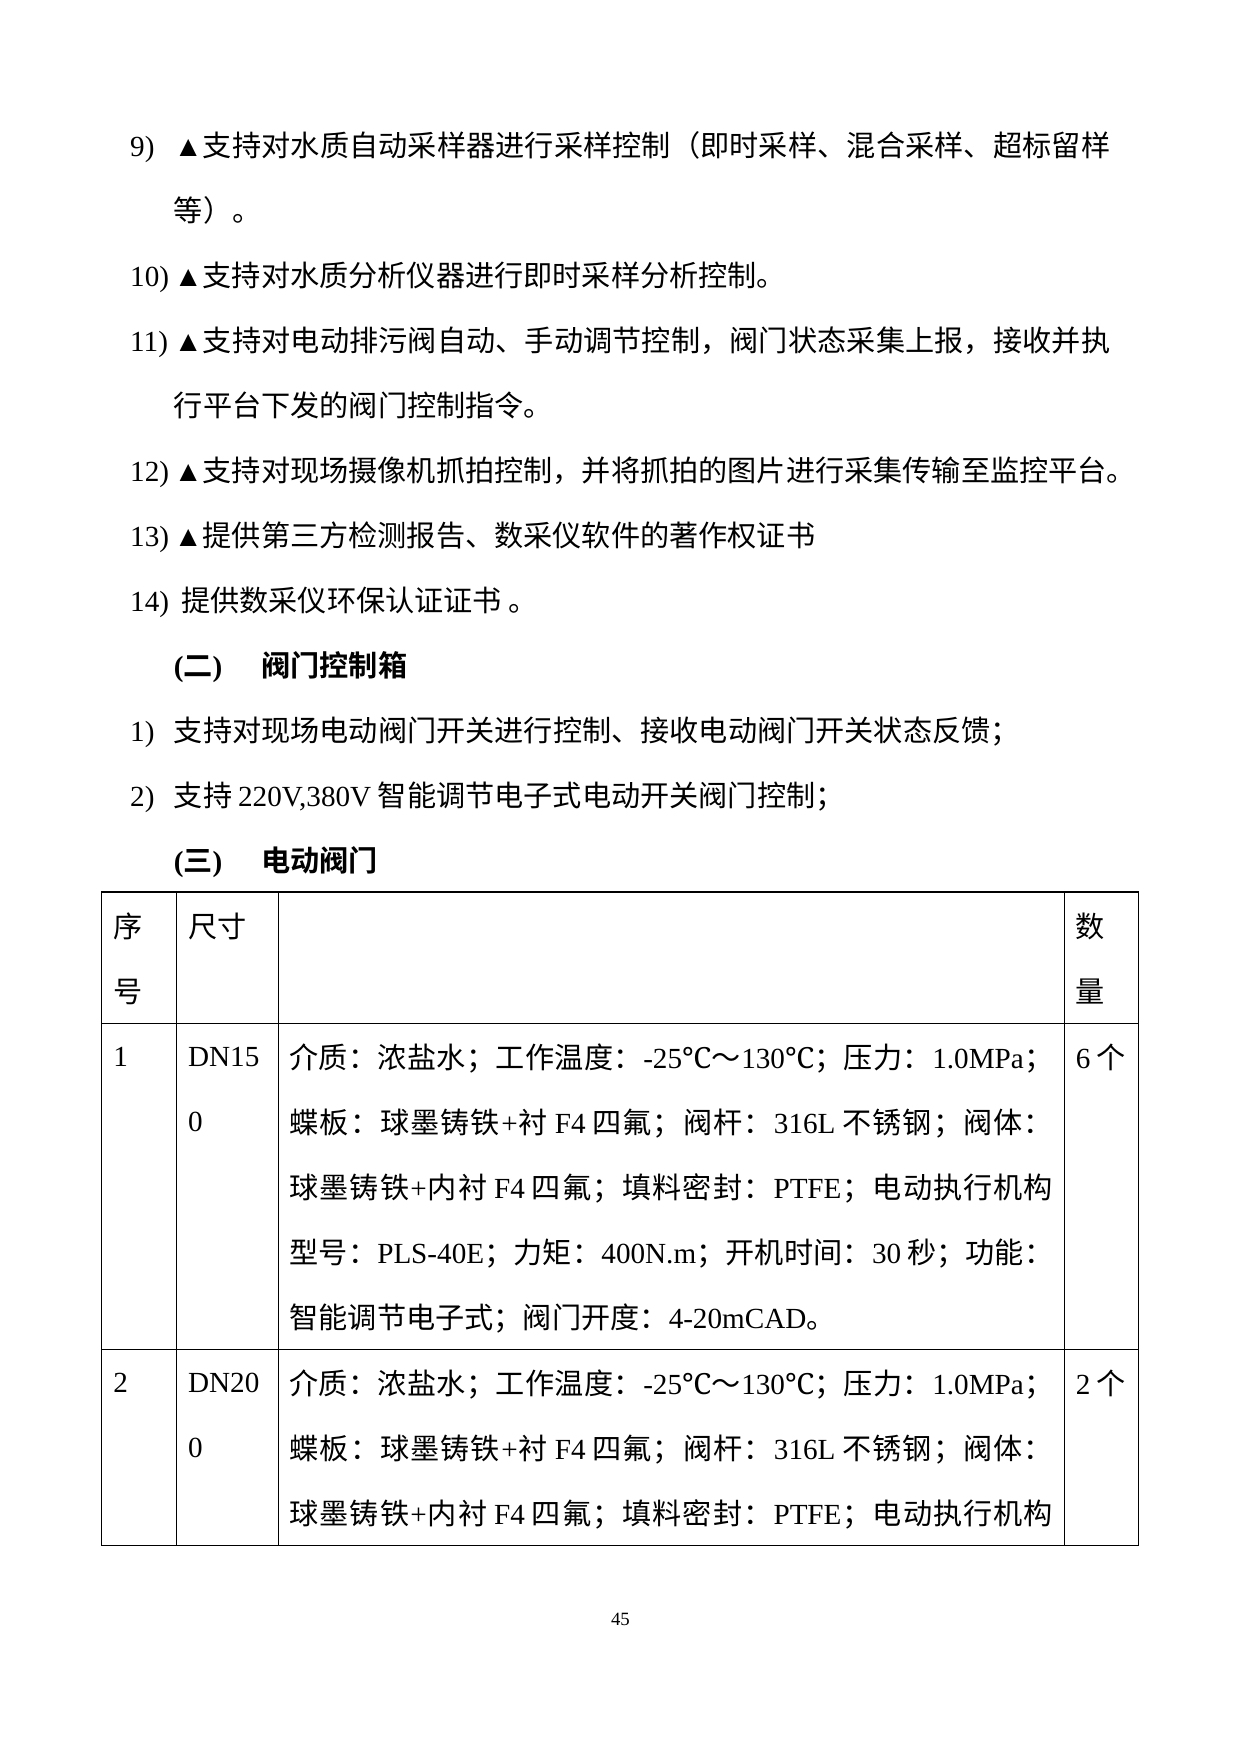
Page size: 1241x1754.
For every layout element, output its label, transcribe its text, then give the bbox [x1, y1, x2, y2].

table_header 序号 [102, 893, 176, 1022]
list ▲支持对水质分析仪器进行即时采样分析控制。 [130, 241, 1110, 306]
list 支持对现场电动阀门开关进行控制、接收电动阀门开关状态反馈； [130, 696, 1110, 761]
list ▲支持对电动排污阀自动、手动调节控制，阀门状态采集上报，接收并执行平台下发的阀门控制指令。 [130, 306, 1110, 436]
table_cell 6个 [1065, 1024, 1138, 1348]
table_cell 2个 [1065, 1350, 1138, 1544]
table_cell DN150 [177, 1024, 278, 1348]
list 电动阀门 [174, 826, 1110, 891]
table_cell 介质：浓盐水；工作温度：-25℃～130℃；压力：1.0MPa；蝶板：球墨铸铁+衬F4四氟；阀杆：316L不锈钢；阀体：球墨铸铁+内衬F4四氟；填料密封：PTFE；电动执行机构型号：PLS-40E；力矩：400N.m；开机时间：30秒；功能：智能调节电子式；阀门开度：4-20mCAD。 [279, 1024, 1064, 1348]
list 支持220V,380V 智能调节电子式电动开关阀门控制； [130, 761, 1110, 826]
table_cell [279, 1350, 1064, 1544]
list 阀门控制箱 [174, 631, 1110, 696]
table_header 尺寸 [177, 893, 278, 1022]
table_cell DN200 [177, 1350, 278, 1544]
list 提供数采仪环保认证证书 。 [130, 566, 1110, 631]
table_header [279, 893, 1064, 1022]
table_cell [102, 1350, 176, 1544]
table_cell [102, 1024, 176, 1348]
list ▲支持对现场摄像机抓拍控制，并将抓拍的图片进行采集传输至监控平台。 [130, 436, 1110, 501]
list ▲提供第三方检测报告、数采仪软件的著作权证书 [130, 501, 1110, 566]
list ▲支持对水质自动采样器进行采样控制（即时采样、混合采样、超标留样等）。 [130, 111, 1110, 241]
table_header 数量 [1065, 893, 1138, 1022]
